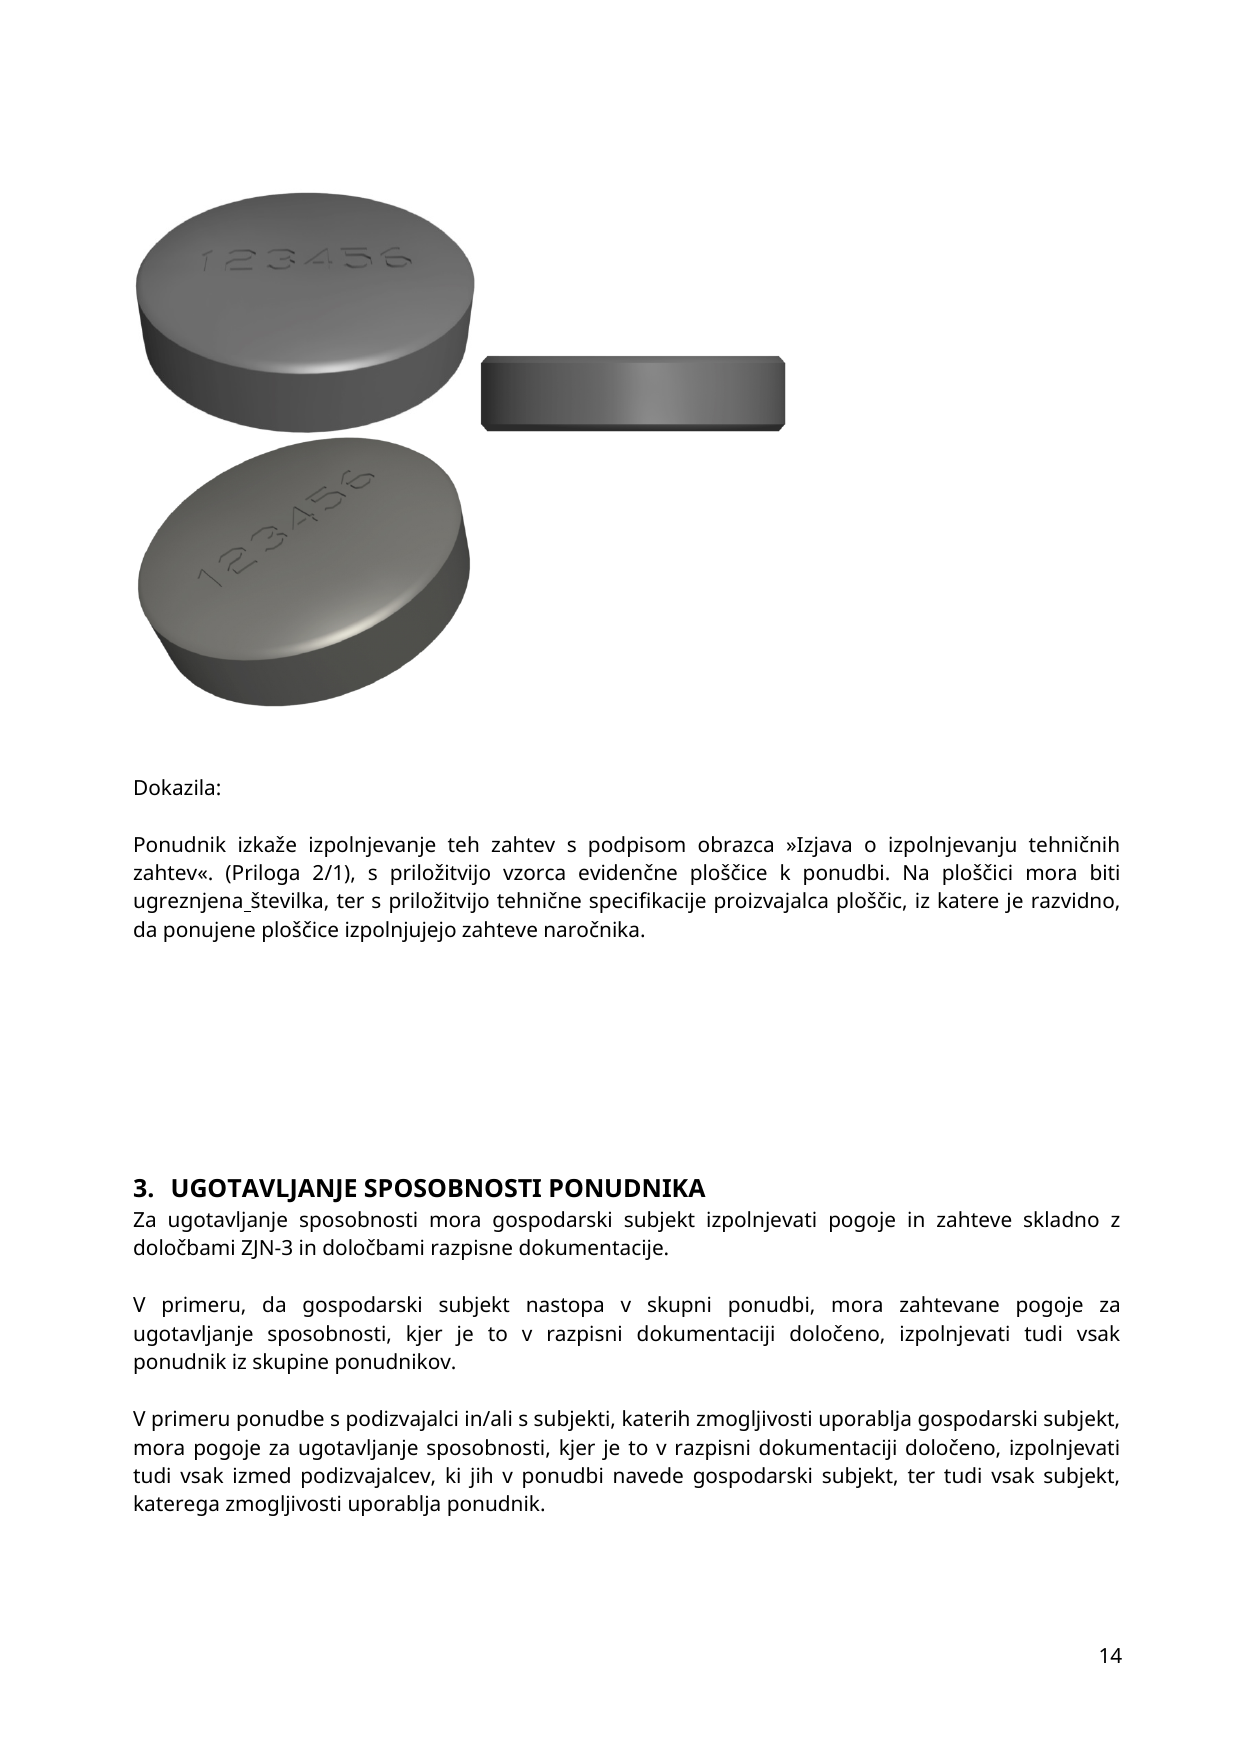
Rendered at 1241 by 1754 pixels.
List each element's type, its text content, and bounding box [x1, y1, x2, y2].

text V primeru ponudbe s podizvajalci in/ali s subjekti, katerih zmogljivosti uporablja gospodarski subjekt, mora pogoje za ugotavljanje sposobnosti, kjer je to v razpisni dokumentaciji določeno, izpolnjevati tudi vsak izmed podizvajalcev, ki jih v ponudbi navede gospodarski subjekt, ter tudi vsak subjekt, katerega zmogljivosti uporablja ponudnik. [133, 1404, 1122, 1518]
text V primeru, da gospodarski subjekt nastopa v skupni ponudbi, mora zahtevane pogoje za ugotavljanje sposobnosti, kjer je to v razpisni dokumentaciji določeno, izpolnjevati tudi vsak ponudnik iz skupine ponudnikov. [133, 1290, 1122, 1376]
picture [132, 188, 790, 709]
text Ponudnik izkaže izpolnjevanje teh zahtev s podpisom obrazca »Izjava o izpolnjevanju tehničnih zahtev«. (Priloga 2/1), s priložitvijo vzorca evidenčne ploščice k ponudbi. Na ploščici mora biti ugreznjena številka, ter s priložitvijo tehnične specifikacije proizvajalca ploščic, iz katere je razvidno, da ponujene ploščice izpolnjujejo zahteve naročnika. [133, 830, 1122, 943]
text Za ugotavljanje sposobnosti mora gospodarski subjekt izpolnjevati pogoje in zahteve skladno z določbami ZJN-3 in določbami razpisne dokumentacije. [133, 1205, 1122, 1262]
text Dokazila: [133, 773, 1122, 801]
list UGOTAVLJANJE SPOSOBNOSTI PONUDNIKA [133, 1171, 1122, 1205]
